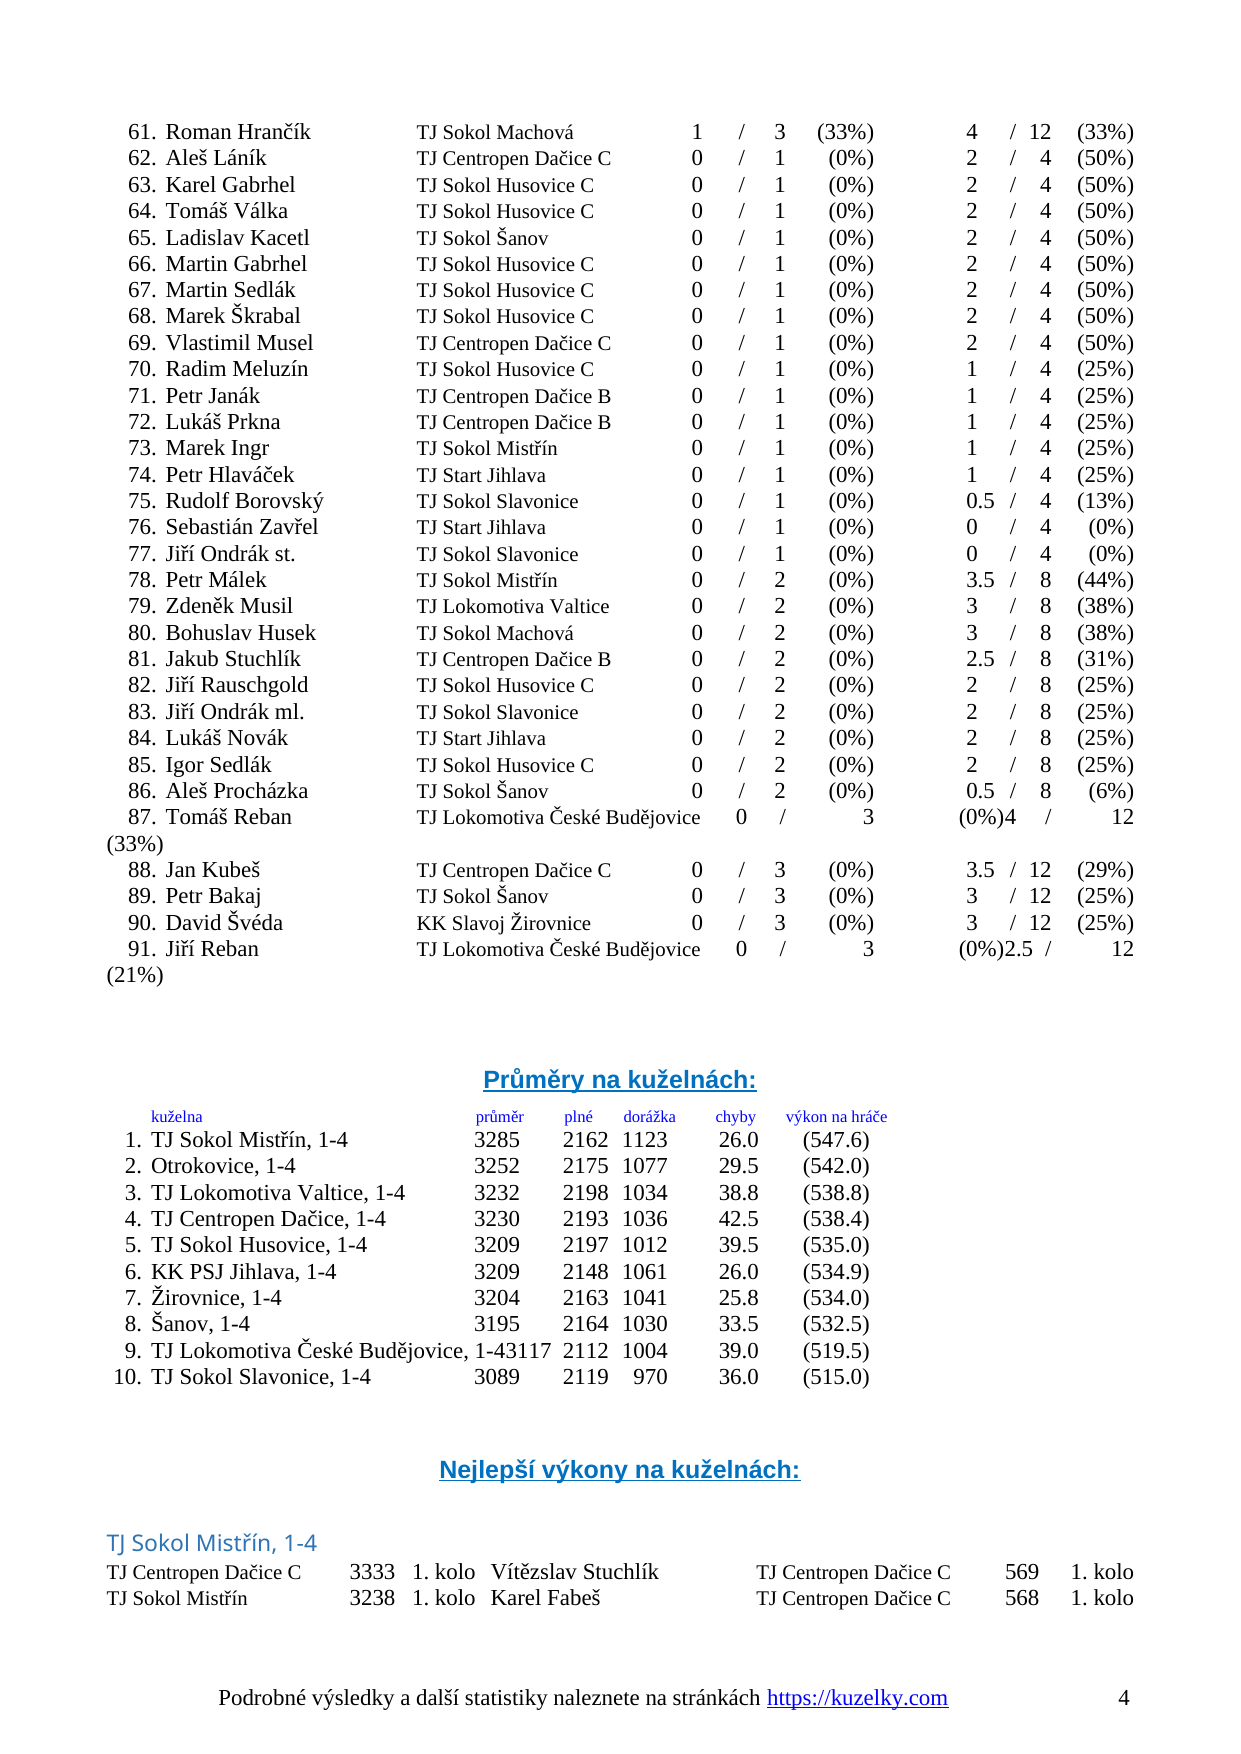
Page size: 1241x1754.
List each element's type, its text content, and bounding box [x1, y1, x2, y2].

text 87. Tomáš Reban TJ Lokomotiva České Budějovice 0 / 3 (0%) 4 / 12 (33%) [106, 803, 1134, 856]
text Nejlepší výkony na kuželnách: [94, 1455, 1145, 1483]
text 80. Bohuslav Husek TJ Sokol Machová 0 / 2 (0%) 3 / 8 (38%) [106, 619, 1134, 645]
text 77. Jiří Ondrák st. TJ Sokol Slavonice 0 / 1 (0%) 0 / 4 (0%) [106, 540, 1134, 566]
subtitle TJ Sokol Mistřín, 1-4 [106, 1526, 1134, 1558]
text 71. Petr Janák TJ Centropen Dačice B 0 / 1 (0%) 1 / 4 (25%) [106, 382, 1134, 408]
text 86. Aleš Procházka TJ Sokol Šanov 0 / 2 (0%) 0.5 / 8 (6%) [106, 777, 1134, 803]
text 88. Jan Kubeš TJ Centropen Dačice C 0 / 3 (0%) 3.5 / 12 (29%) [106, 856, 1134, 882]
text 90. David Švéda KK Slavoj Žirovnice 0 / 3 (0%) 3 / 12 (25%) [106, 909, 1134, 935]
text 89. Petr Bakaj TJ Sokol Šanov 0 / 3 (0%) 3 / 12 (25%) [106, 882, 1134, 909]
text 1. TJ Sokol Mistřín, 1-4 3285 2162 1123 26.0 (547.6) [106, 1126, 1134, 1152]
text 82. Jiří Rauschgold TJ Sokol Husovice C 0 / 2 (0%) 2 / 8 (25%) [106, 672, 1134, 698]
text 75. Rudolf Borovský TJ Sokol Slavonice 0 / 1 (0%) 0.5 / 4 (13%) [106, 487, 1134, 513]
text 79. Zdeněk Musil TJ Lokomotiva Valtice 0 / 2 (0%) 3 / 8 (38%) [106, 592, 1134, 619]
text 2. Otrokovice, 1-4 3252 2175 1077 29.5 (542.0) [106, 1152, 1134, 1179]
text 7. Žirovnice, 1-4 3204 2163 1041 25.8 (534.0) [106, 1284, 1134, 1310]
text TJ Centropen Dačice C 3333 1. kolo Vítězslav Stuchlík TJ Centropen Dačice C 569 1. kolo [106, 1558, 1134, 1584]
text 74. Petr Hlaváček TJ Start Jihlava 0 / 1 (0%) 1 / 4 (25%) [106, 461, 1134, 487]
text 67. Martin Sedlák TJ Sokol Husovice C 0 / 1 (0%) 2 / 4 (50%) [106, 276, 1134, 303]
text 61. Roman Hrančík TJ Sokol Machová 1 / 3 (33%) 4 / 12 (33%) [106, 118, 1134, 144]
text 78. Petr Málek TJ Sokol Mistřín 0 / 2 (0%) 3.5 / 8 (44%) [106, 566, 1134, 592]
text 81. Jakub Stuchlík TJ Centropen Dačice B 0 / 2 (0%) 2.5 / 8 (31%) [106, 645, 1134, 672]
text 70. Radim Meluzín TJ Sokol Husovice C 0 / 1 (0%) 1 / 4 (25%) [106, 355, 1134, 382]
text 66. Martin Gabrhel TJ Sokol Husovice C 0 / 1 (0%) 2 / 4 (50%) [106, 250, 1134, 276]
text 64. Tomáš Válka TJ Sokol Husovice C 0 / 1 (0%) 2 / 4 (50%) [106, 197, 1134, 223]
text 5. TJ Sokol Husovice, 1-4 3209 2197 1012 39.5 (535.0) [106, 1231, 1134, 1258]
text 73. Marek Ingr TJ Sokol Mistřín 0 / 1 (0%) 1 / 4 (25%) [106, 434, 1134, 461]
text 84. Lukáš Novák TJ Start Jihlava 0 / 2 (0%) 2 / 8 (25%) [106, 724, 1134, 751]
text 3. TJ Lokomotiva Valtice, 1-4 3232 2198 1034 38.8 (538.8) [106, 1179, 1134, 1205]
text 63. Karel Gabrhel TJ Sokol Husovice C 0 / 1 (0%) 2 / 4 (50%) [106, 171, 1134, 197]
text 10. TJ Sokol Slavonice, 1-4 3089 2119 970 36.0 (515.0) [106, 1363, 1134, 1389]
text 4. TJ Centropen Dačice, 1-4 3230 2193 1036 42.5 (538.4) [106, 1205, 1134, 1231]
text 91. Jiří Reban TJ Lokomotiva České Budějovice 0 / 3 (0%) 2.5 / 12 (21%) [106, 935, 1134, 988]
text 65. Ladislav Kacetl TJ Sokol Šanov 0 / 1 (0%) 2 / 4 (50%) [106, 223, 1134, 250]
text 62. Aleš Láník TJ Centropen Dačice C 0 / 1 (0%) 2 / 4 (50%) [106, 144, 1134, 171]
text 83. Jiří Ondrák ml. TJ Sokol Slavonice 0 / 2 (0%) 2 / 8 (25%) [106, 698, 1134, 724]
text 6. KK PSJ Jihlava, 1-4 3209 2148 1061 26.0 (534.9) [106, 1258, 1134, 1284]
text 85. Igor Sedlák TJ Sokol Husovice C 0 / 2 (0%) 2 / 8 (25%) [106, 751, 1134, 777]
text Průměry na kuželnách: [94, 1066, 1145, 1094]
text 68. Marek Škrabal TJ Sokol Husovice C 0 / 1 (0%) 2 / 4 (50%) [106, 303, 1134, 329]
text 72. Lukáš Prkna TJ Centropen Dačice B 0 / 1 (0%) 1 / 4 (25%) [106, 408, 1134, 434]
text kuželna průměr plné dorážka chyby výkon na hráče [106, 1107, 1134, 1126]
text 76. Sebastián Zavřel TJ Start Jihlava 0 / 1 (0%) 0 / 4 (0%) [106, 513, 1134, 540]
text 69. Vlastimil Musel TJ Centropen Dačice C 0 / 1 (0%) 2 / 4 (50%) [106, 329, 1134, 355]
text TJ Sokol Mistřín 3238 1. kolo Karel Fabeš TJ Centropen Dačice C 568 1. kolo [106, 1584, 1134, 1610]
text 9. TJ Lokomotiva České Budějovice, 1-4 3117 2112 1004 39.0 (519.5) [106, 1337, 1134, 1363]
text 8. Šanov, 1-4 3195 2164 1030 33.5 (532.5) [106, 1310, 1134, 1337]
